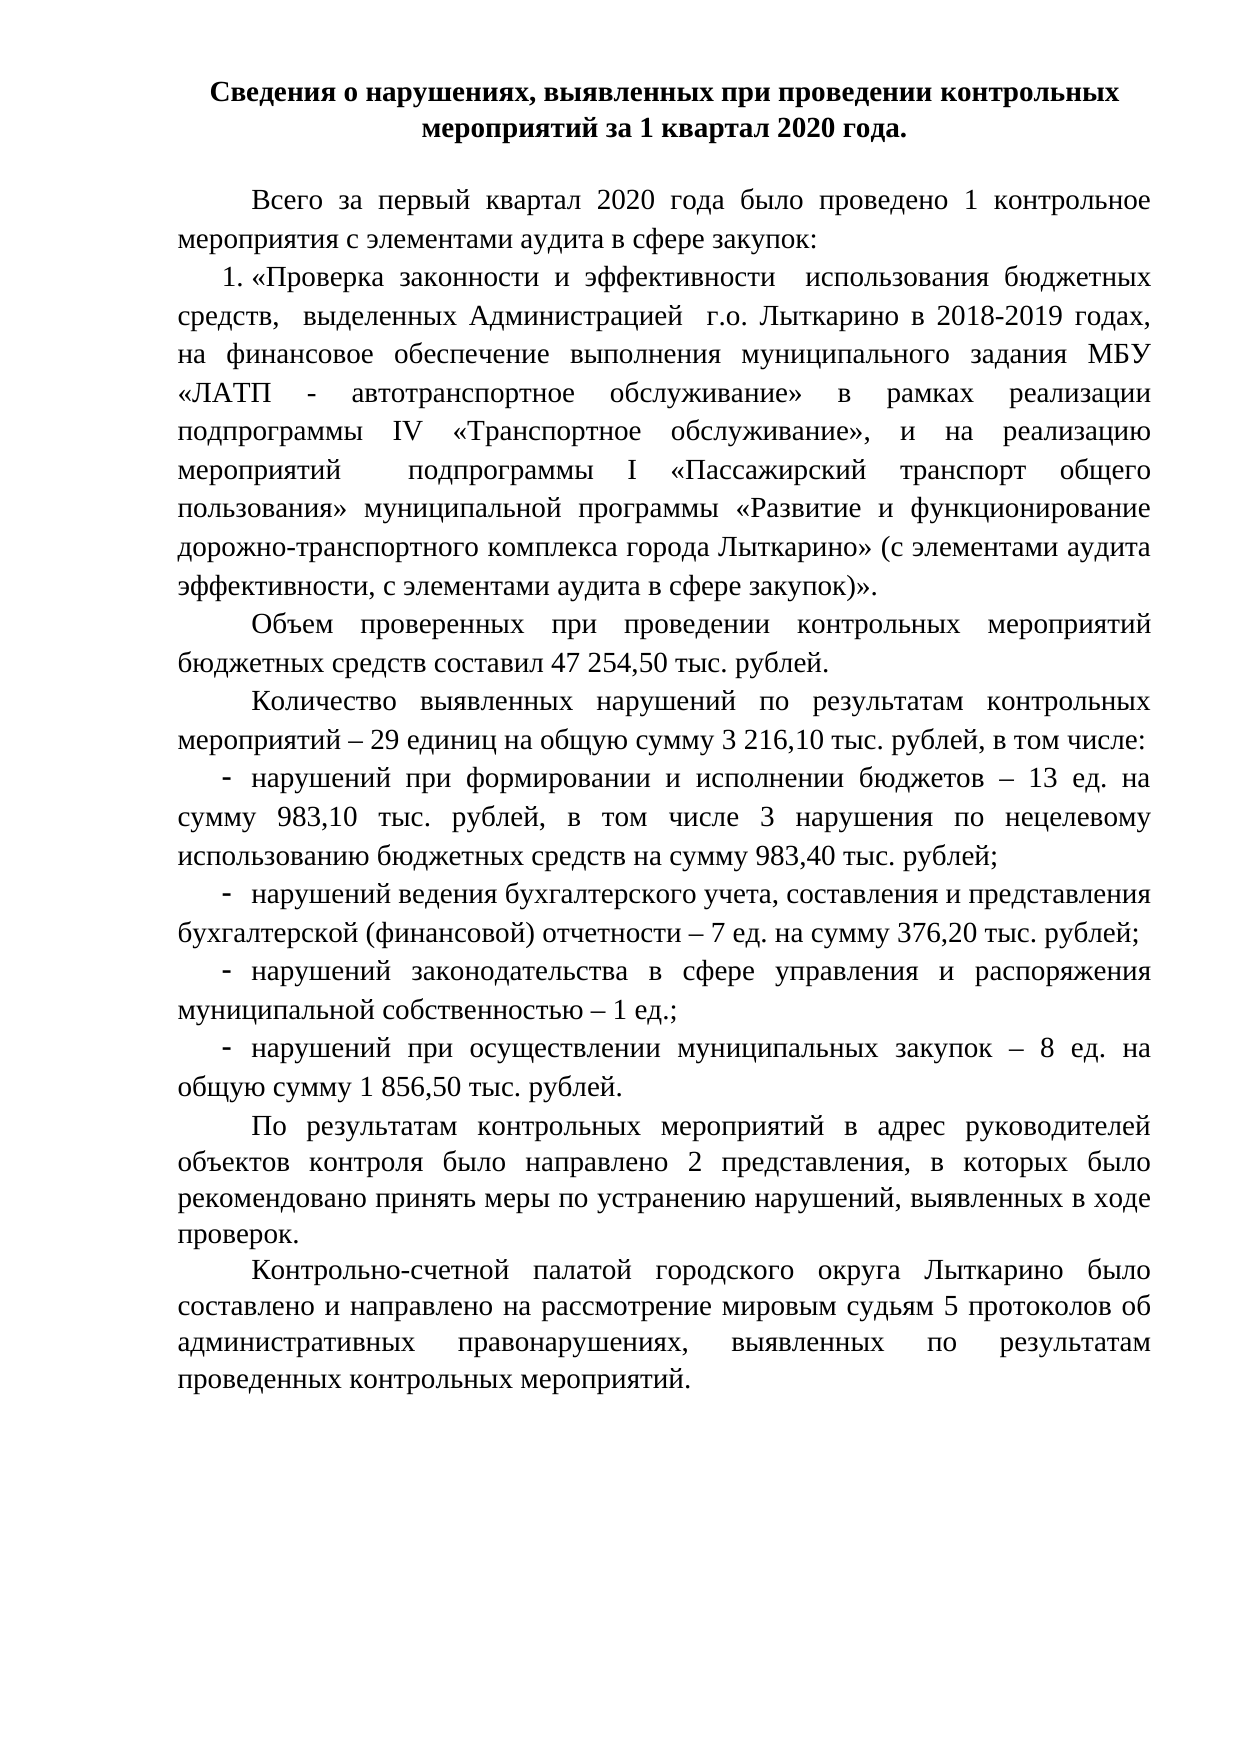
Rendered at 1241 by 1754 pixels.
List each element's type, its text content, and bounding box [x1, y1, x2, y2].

list нарушений при формировании и исполнении бюджетов – 13 ед. на сумму 983,10 тыс. рублей, в том числе 3 нарушения по нецелевому использованию бюджетных средств на сумму 983,40 тыс. рублей; [177, 760, 1152, 871]
text Контрольно-счетной палатой городского округа Лыткарино было составлено и направлено на рассмотрение мировым судьям 5 протоколов об административных правонарушениях, выявленных по результатам проведенных контрольных мероприятий. [177, 1252, 1152, 1394]
text Всего за первый квартал 2020 года было проведено 1 контрольное мероприятия с элементами аудита в сфере закупок: [177, 182, 1152, 254]
text Объем проверенных при проведении контрольных мероприятий бюджетных средств составил 47 254,50 тыс. рублей. [177, 606, 1152, 678]
list нарушений законодательства в сфере управления и распоряжения муниципальной собственностью – 1 ед.; [177, 953, 1152, 1026]
text Сведения о нарушениях, выявленных при проведении контрольных мероприятий за 1 квартал 2020 года. [177, 74, 1152, 143]
list «Проверка законности и эффективности использования бюджетных средств, выделенных Администрацией г.о. Лыткарино в 2018-2019 годах, на финансовое обеспечение выполнения муниципального задания МБУ «ЛАТП - автотранспортное обслуживание» в рамках реализации подпрограммы IV «Транспортное обслуживание», и на реализацию мероприятий подпрограммы I «Пассажирский транспорт общего пользования» муниципальной программы «Развитие и функционирование дорожно-транспортного комплекса города Лыткарино» (с элементами аудита эффективности, с элементами аудита в сфере закупок)». [177, 259, 1152, 601]
text По результатам контрольных мероприятий в адрес руководителей объектов контроля было направлено 2 представления, в которых было рекомендовано принять меры по устранению нарушений, выявленных в ходе проверок. [177, 1108, 1152, 1250]
list нарушений при осуществлении муниципальных закупок – 8 ед. на общую сумму 1 856,50 тыс. рублей. [177, 1031, 1152, 1103]
list нарушений ведения бухгалтерского учета, составления и представления бухгалтерской (финансовой) отчетности – 7 ед. на сумму 376,20 тыс. рублей; [177, 876, 1152, 948]
text Количество выявленных нарушений по результатам контрольных мероприятий – 29 единиц на общую сумму 3 216,10 тыс. рублей, в том числе: [177, 683, 1152, 755]
